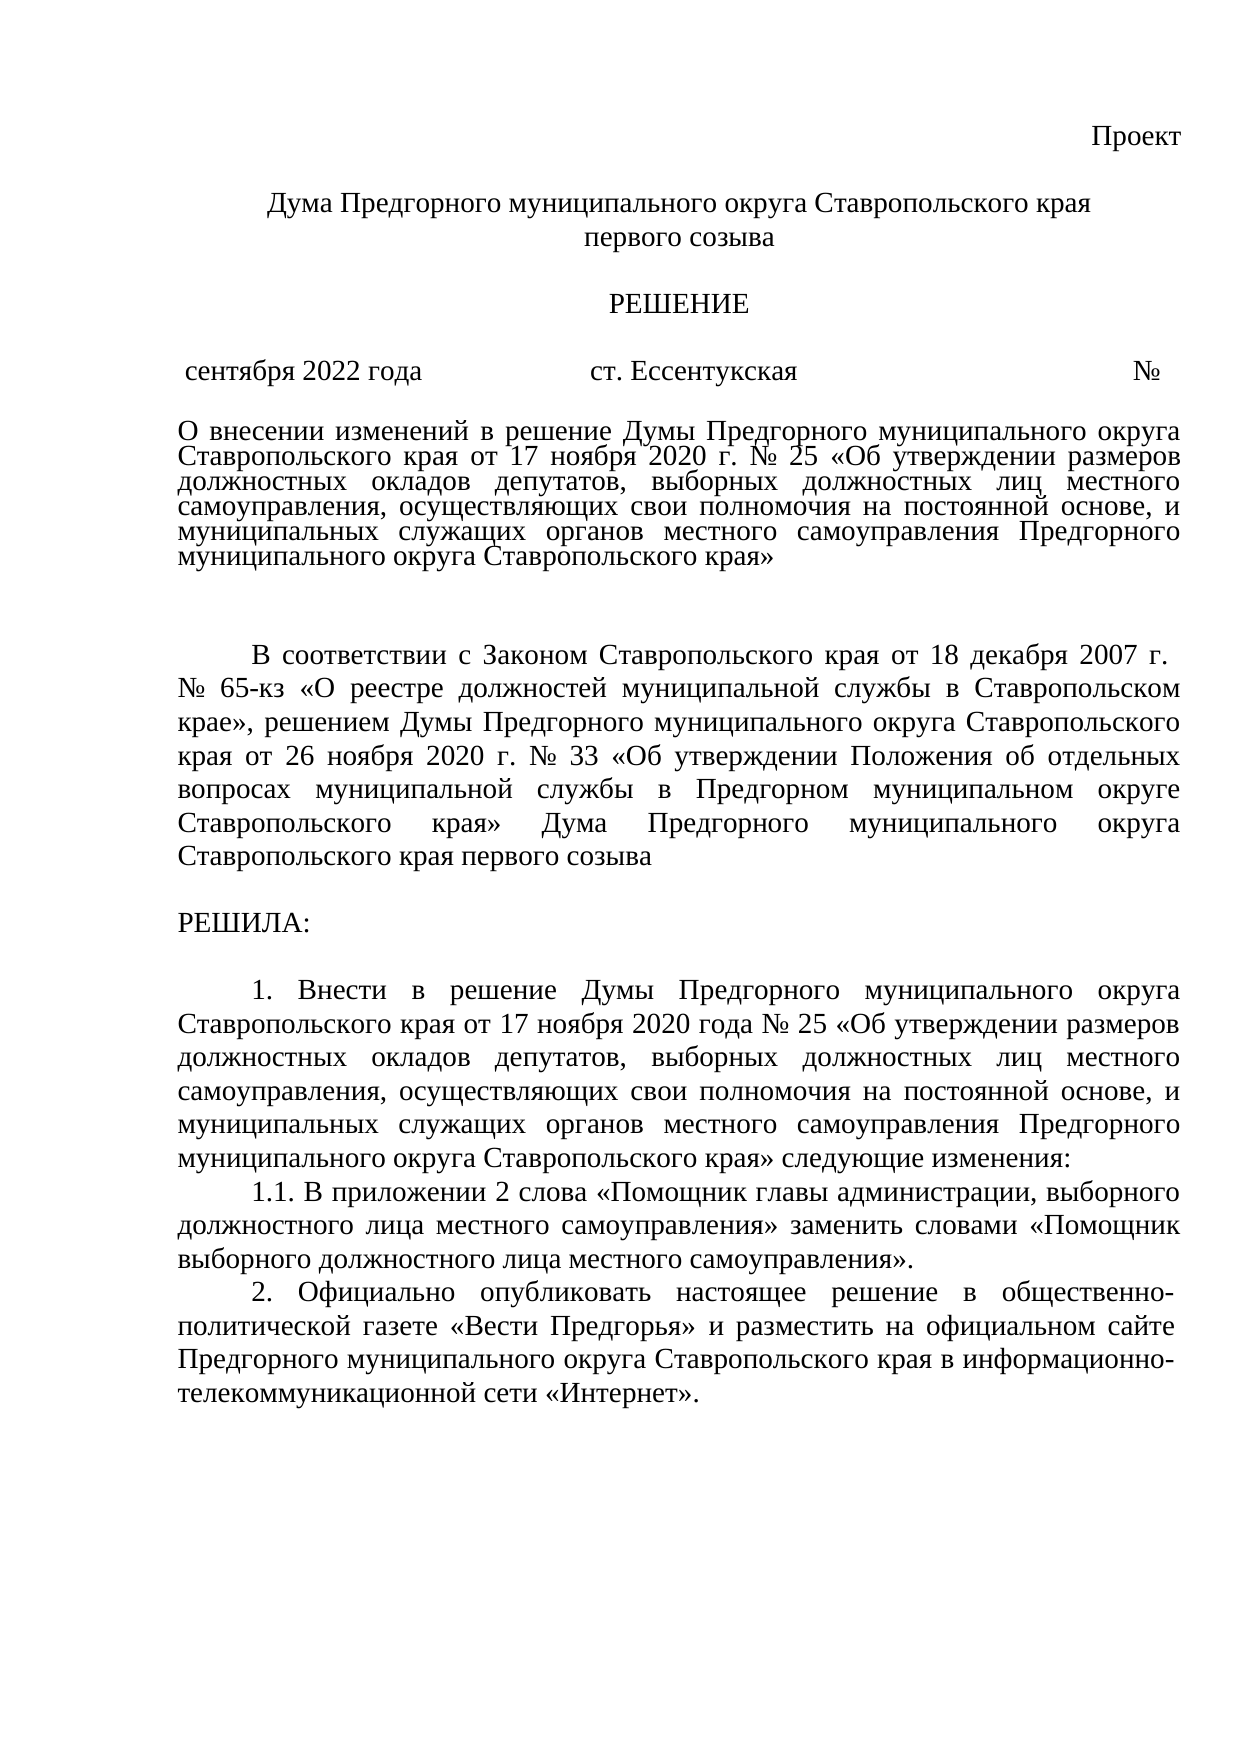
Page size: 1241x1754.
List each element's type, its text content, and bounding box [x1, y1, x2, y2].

text первого созыва [177, 219, 1181, 252]
text сентября 2022 года ст. Ессентукская № [177, 353, 1181, 386]
text Дума Предгорного муниципального округа Ставропольского края [177, 185, 1181, 219]
text Проект [177, 118, 1181, 152]
text О внесении изменений в решение Думы Предгорного муниципального округа Ставропольского края от 17 ноября 2020 г. № 25 «Об утверждении размеров должностных окладов депутатов, выборных должностных лиц местного самоуправления, осуществляющих свои полномочия на постоянной основе, и муниципальных служащих органов местного самоуправления Предгорного муниципального округа Ставропольского края» [177, 420, 1181, 570]
text РЕШЕНИЕ [177, 286, 1181, 319]
text 1.1. В приложении 2 слова «Помощник главы администрации, выборного должностного лица местного самоуправления» заменить словами «Помощник выборного должностного лица местного самоуправления». [177, 1174, 1181, 1274]
text 1. Внести в решение Думы Предгорного муниципального округа Ставропольского края от 17 ноября 2020 года № 25 «Об утверждении размеров должностных окладов депутатов, выборных должностных лиц местного самоуправления, осуществляющих свои полномочия на постоянной основе, и муниципальных служащих органов местного самоуправления Предгорного муниципального округа Ставропольского края» следующие изменения: [177, 972, 1181, 1174]
text В соответствии с Законом Ставропольского края от 18 декабря 2007 г. № 65-кз «О реестре должностей муниципальной службы в Ставропольском крае», решением Думы Предгорного муниципального округа Ставропольского края от 26 ноября 2020 г. № 33 «Об утверждении Положения об отдельных вопросах муниципальной службы в Предгорном муниципальном округе Ставропольского края» Дума Предгорного муниципального округа Ставропольского края первого созыва [177, 637, 1181, 872]
text 2. Официально опубликовать настоящее решение в общественно-политической газете «Вести Предгорья» и разместить на официальном сайте Предгорного муниципального округа Ставропольского края в информационно-телекоммуникационной сети «Интернет». [177, 1274, 1175, 1408]
text РЕШИЛА: [177, 905, 1181, 939]
